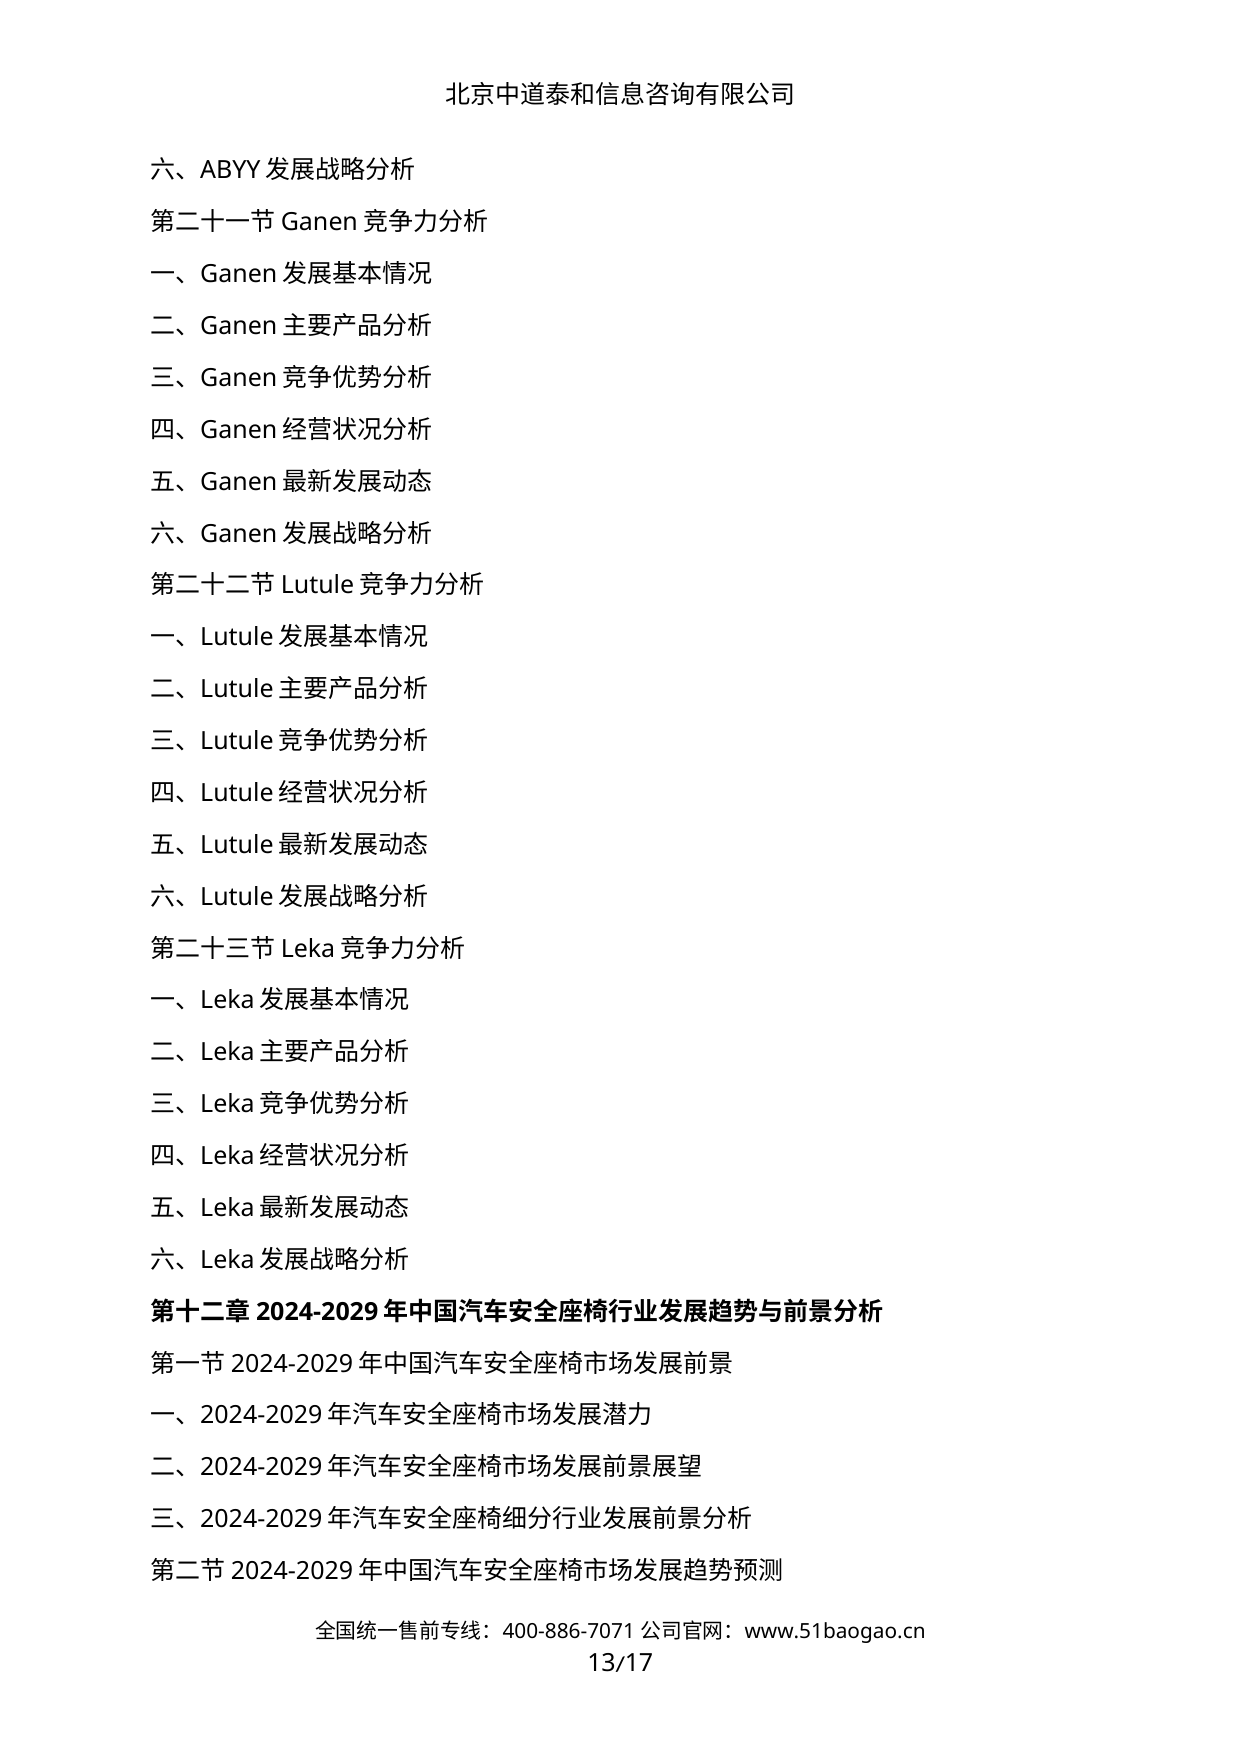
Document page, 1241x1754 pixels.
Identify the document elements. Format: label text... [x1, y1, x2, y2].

text 一、2024-2029年汽车安全座椅市场发展潜力 [150, 1395, 1090, 1431]
text 五、Ganen最新发展动态 [150, 461, 1090, 497]
text 三、Leka竞争优势分析 [150, 1084, 1090, 1120]
text 四、Leka经营状况分析 [150, 1136, 1090, 1172]
text 一、Ganen发展基本情况 [150, 254, 1090, 290]
text 三、Ganen竞争优势分析 [150, 357, 1090, 394]
text 五、Leka最新发展动态 [150, 1187, 1090, 1224]
text 五、Lutule最新发展动态 [150, 824, 1090, 861]
text 六、Lutule发展战略分析 [150, 876, 1090, 912]
text 三、Lutule竞争优势分析 [150, 721, 1090, 757]
text 二、2024-2029年汽车安全座椅市场发展前景展望 [150, 1447, 1090, 1483]
text 六、Ganen发展战略分析 [150, 513, 1090, 549]
text 第一节 2024-2029年中国汽车安全座椅市场发展前景 [150, 1343, 1090, 1379]
text 第二节 2024-2029年中国汽车安全座椅市场发展趋势预测 [150, 1551, 1090, 1587]
text 第十二章 2024-2029年中国汽车安全座椅行业发展趋势与前景分析 [150, 1291, 1090, 1327]
text 一、Leka发展基本情况 [150, 980, 1090, 1016]
text 二、Lutule主要产品分析 [150, 669, 1090, 705]
text 第二十二节 Lutule竞争力分析 [150, 565, 1090, 601]
text 六、Leka发展战略分析 [150, 1239, 1090, 1276]
text 第二十一节 Ganen竞争力分析 [150, 202, 1090, 238]
text 六、ABYY发展战略分析 [150, 150, 1090, 186]
text 二、Leka主要产品分析 [150, 1032, 1090, 1068]
text 三、2024-2029年汽车安全座椅细分行业发展前景分析 [150, 1499, 1090, 1535]
text 一、Lutule发展基本情况 [150, 617, 1090, 653]
text 四、Lutule经营状况分析 [150, 772, 1090, 809]
text 第二十三节 Leka竞争力分析 [150, 928, 1090, 964]
text 四、Ganen经营状况分析 [150, 409, 1090, 446]
text 二、Ganen主要产品分析 [150, 306, 1090, 342]
